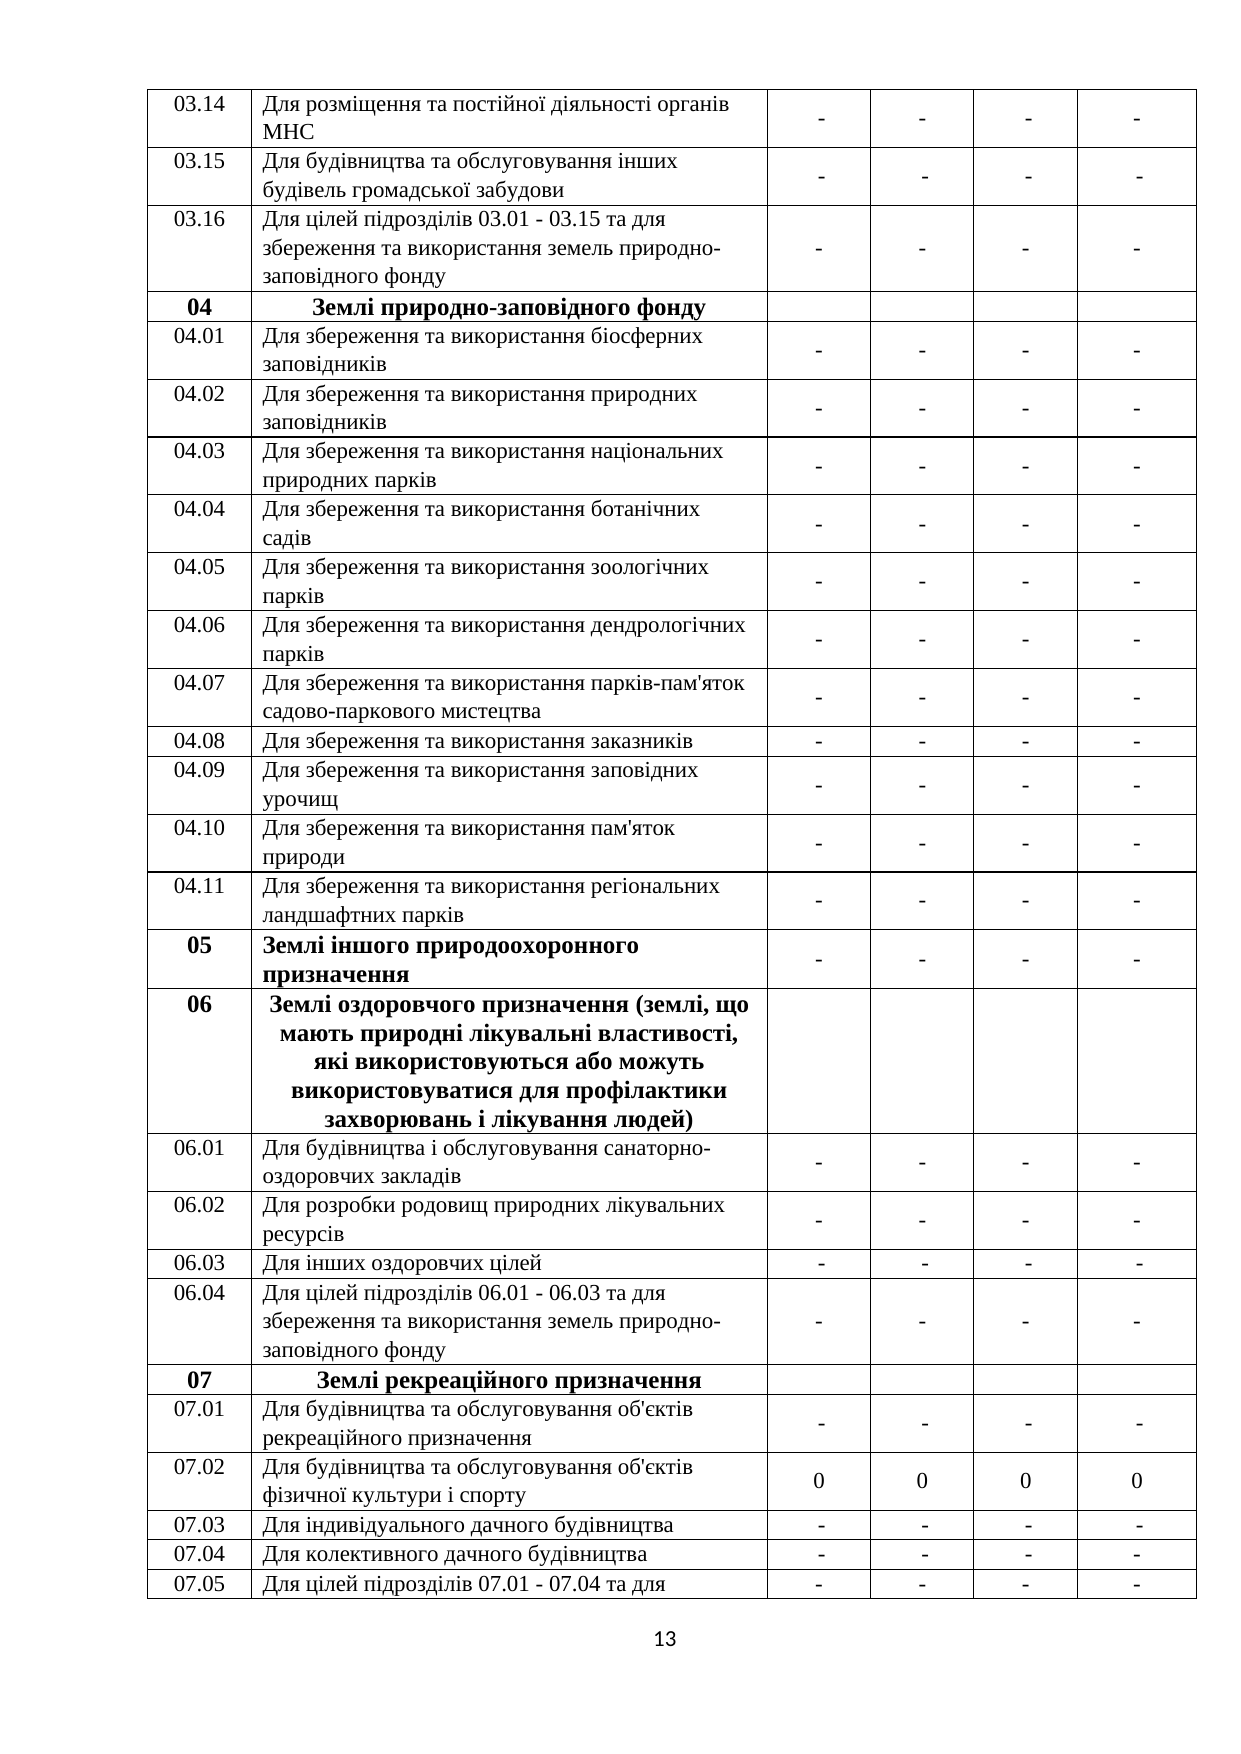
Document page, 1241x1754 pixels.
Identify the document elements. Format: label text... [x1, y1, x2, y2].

table_cell - [974, 553, 1077, 610]
table_cell Для збереження та використання зоологічних парків [252, 553, 767, 610]
table_cell - [871, 380, 973, 436]
table_cell - [871, 815, 973, 871]
table_cell 0 [1078, 1453, 1196, 1510]
table_cell - [768, 206, 870, 291]
table_cell - [974, 930, 1077, 988]
table_cell - [871, 1511, 973, 1539]
table_cell - [1078, 1395, 1196, 1452]
table_cell - [974, 873, 1077, 929]
table_cell - [1078, 727, 1196, 756]
table_cell 04.06 [148, 611, 251, 668]
table_cell - [871, 1192, 973, 1248]
table_cell - [1078, 553, 1196, 610]
table_cell - [974, 757, 1077, 813]
table_cell [1078, 989, 1196, 1133]
table_cell - [974, 1395, 1077, 1452]
table_cell - [768, 611, 870, 668]
table_cell - [768, 90, 870, 147]
table_cell - [871, 1250, 973, 1278]
table_cell 04.07 [148, 669, 251, 726]
table_cell - [871, 1395, 973, 1452]
table_cell [1078, 1365, 1196, 1394]
table_cell 04.08 [148, 727, 251, 756]
table_cell - [768, 1250, 870, 1278]
table_cell - [974, 611, 1077, 668]
table_cell [871, 989, 973, 1133]
table_cell - [768, 495, 870, 552]
table_cell - [871, 669, 973, 726]
table_cell - [871, 1570, 973, 1598]
table_cell 07.01 [148, 1395, 251, 1452]
table_cell - [768, 669, 870, 726]
table_cell - [1078, 90, 1196, 147]
table_cell - [871, 873, 973, 929]
table_cell - [1078, 757, 1196, 813]
table_cell Для збереження та використання дендрологічних парків [252, 611, 767, 668]
table_cell Для цілей підрозділів 06.01 - 06.03 та для збереження та використання земель природно-заповідного фонду [252, 1279, 767, 1364]
table_cell - [1078, 669, 1196, 726]
table_cell - [1078, 148, 1196, 204]
table_cell Для будівництва та обслуговування об'єктів рекреаційного призначення [252, 1395, 767, 1452]
table_cell - [1078, 322, 1196, 378]
table_cell - [768, 1511, 870, 1539]
table_cell - [768, 438, 870, 494]
table_cell - [768, 380, 870, 436]
table_cell - [974, 90, 1077, 147]
table_cell - [768, 553, 870, 610]
table_cell - [974, 727, 1077, 756]
table_cell - [1078, 930, 1196, 988]
table_cell 07.03 [148, 1511, 251, 1539]
table_cell - [871, 206, 973, 291]
table_cell Для збереження та використання національних природних парків [252, 438, 767, 494]
table_cell Для будівництва та обслуговування інших будівель громадської забудови [252, 148, 767, 204]
table_cell - [768, 1570, 870, 1598]
table_cell Для розміщення та постійної діяльності органів МНС [252, 90, 767, 147]
table_cell 03.14 [148, 90, 251, 147]
table_cell [768, 1365, 870, 1394]
table_cell - [974, 148, 1077, 204]
table_cell - [871, 757, 973, 813]
table_cell - [871, 148, 973, 204]
table_cell Землі іншого природоохоронного призначення [252, 930, 767, 988]
table_cell - [974, 1540, 1077, 1569]
table_cell 0 [768, 1453, 870, 1510]
table_cell 06.04 [148, 1279, 251, 1364]
table_cell - [768, 815, 870, 871]
table_cell - [768, 1279, 870, 1364]
table_cell 06.03 [148, 1250, 251, 1278]
table_cell - [1078, 380, 1196, 436]
table_cell - [1078, 1250, 1196, 1278]
table_cell Для збереження та використання регіональних ландшафтних парків [252, 873, 767, 929]
table_cell - [974, 206, 1077, 291]
table_cell 03.15 [148, 148, 251, 204]
table_cell [974, 292, 1077, 321]
table_cell [871, 292, 973, 321]
table_cell - [974, 495, 1077, 552]
table_cell - [1078, 873, 1196, 929]
table_cell - [871, 1134, 973, 1191]
table_cell 0 [974, 1453, 1077, 1510]
table_cell - [768, 1395, 870, 1452]
table_cell Для будівництва і обслуговування санаторно-оздоровчих закладів [252, 1134, 767, 1191]
table_cell - [1078, 438, 1196, 494]
table_cell 04.10 [148, 815, 251, 871]
table_cell Для розробки родовищ природних лікувальних ресурсів [252, 1192, 767, 1248]
table_cell - [871, 611, 973, 668]
table_cell - [871, 322, 973, 378]
table_cell Для будівництва та обслуговування об'єктів фізичної культури і спорту [252, 1453, 767, 1510]
table_cell - [1078, 611, 1196, 668]
table_cell - [974, 1192, 1077, 1248]
table_cell 04.01 [148, 322, 251, 378]
table_cell - [1078, 1134, 1196, 1191]
table_cell Для збереження та використання заповідних урочищ [252, 757, 767, 813]
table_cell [252, 1570, 767, 1598]
table_cell 07.02 [148, 1453, 251, 1510]
table_cell - [1078, 206, 1196, 291]
table_cell - [871, 495, 973, 552]
table_cell 04.11 [148, 873, 251, 929]
table_cell - [871, 1279, 973, 1364]
table_cell [871, 1365, 973, 1394]
table_cell - [974, 322, 1077, 378]
table_cell 04.05 [148, 553, 251, 610]
table_cell - [1078, 1511, 1196, 1539]
table_cell - [974, 1511, 1077, 1539]
table_cell 03.16 [148, 206, 251, 291]
table_cell [1078, 292, 1196, 321]
table_cell 04.04 [148, 495, 251, 552]
table_cell Для збереження та використання заказників [252, 727, 767, 756]
table_cell [974, 1365, 1077, 1394]
table_cell - [871, 438, 973, 494]
table_cell - [768, 757, 870, 813]
table_cell Для цілей підрозділів 03.01 - 03.15 та для збереження та використання земель природно-заповідного фонду [252, 206, 767, 291]
table_cell 06 [148, 989, 251, 1133]
table_cell - [974, 380, 1077, 436]
table_cell Землі рекреаційного призначення [252, 1365, 767, 1394]
table_cell [768, 292, 870, 321]
table_cell - [768, 1134, 870, 1191]
table_cell - [768, 1540, 870, 1569]
table_cell 04.02 [148, 380, 251, 436]
table_cell - [871, 930, 973, 988]
table_cell [974, 989, 1077, 1133]
table_cell - [974, 1250, 1077, 1278]
table_cell Для інших оздоровчих цілей [252, 1250, 767, 1278]
table_cell - [871, 553, 973, 610]
table_cell 06.02 [148, 1192, 251, 1248]
table_cell - [871, 727, 973, 756]
table_cell - [1078, 1540, 1196, 1569]
table_cell 04.09 [148, 757, 251, 813]
table_cell - [974, 438, 1077, 494]
table_cell Для збереження та використання ботанічних садів [252, 495, 767, 552]
table_cell 07.04 [148, 1540, 251, 1569]
table_cell - [871, 1540, 973, 1569]
table_cell - [974, 1570, 1077, 1598]
table_cell - [974, 1279, 1077, 1364]
table_cell 07 [148, 1365, 251, 1394]
table_cell Землі оздоровчого призначення (землі, що мають природні лікувальні властивості, які використовуються або можуть використовуватися для профілактики захворювань і лікування людей) [252, 989, 767, 1133]
table_cell [768, 989, 870, 1133]
table_cell Для колективного дачного будівництва [252, 1540, 767, 1569]
table_cell Землі природно-заповідного фонду [252, 292, 767, 321]
table_cell Для збереження та використання парків-пам'яток садово-паркового мистецтва [252, 669, 767, 726]
table_cell Для збереження та використання біосферних заповідників [252, 322, 767, 378]
table_cell - [768, 727, 870, 756]
table_cell - [974, 669, 1077, 726]
table_cell - [1078, 815, 1196, 871]
table_cell - [974, 1134, 1077, 1191]
table_cell - [1078, 1570, 1196, 1598]
table_cell - [1078, 495, 1196, 552]
table_cell - [768, 930, 870, 988]
table_cell 04 [148, 292, 251, 321]
table_cell - [768, 873, 870, 929]
table_cell 05 [148, 930, 251, 988]
table_cell - [768, 148, 870, 204]
table_cell 0 [871, 1453, 973, 1510]
table_cell Для збереження та використання природних заповідників [252, 380, 767, 436]
table_cell 07.05 [148, 1570, 251, 1598]
table_cell 06.01 [148, 1134, 251, 1191]
table_cell Для збереження та використання пам'яток природи [252, 815, 767, 871]
table_cell 04.03 [148, 438, 251, 494]
table_cell - [974, 815, 1077, 871]
table_cell - [1078, 1279, 1196, 1364]
table_cell - [768, 1192, 870, 1248]
table_cell Для індивідуального дачного будівництва [252, 1511, 767, 1539]
table_cell - [1078, 1192, 1196, 1248]
table_cell - [871, 90, 973, 147]
table_cell - [768, 322, 870, 378]
